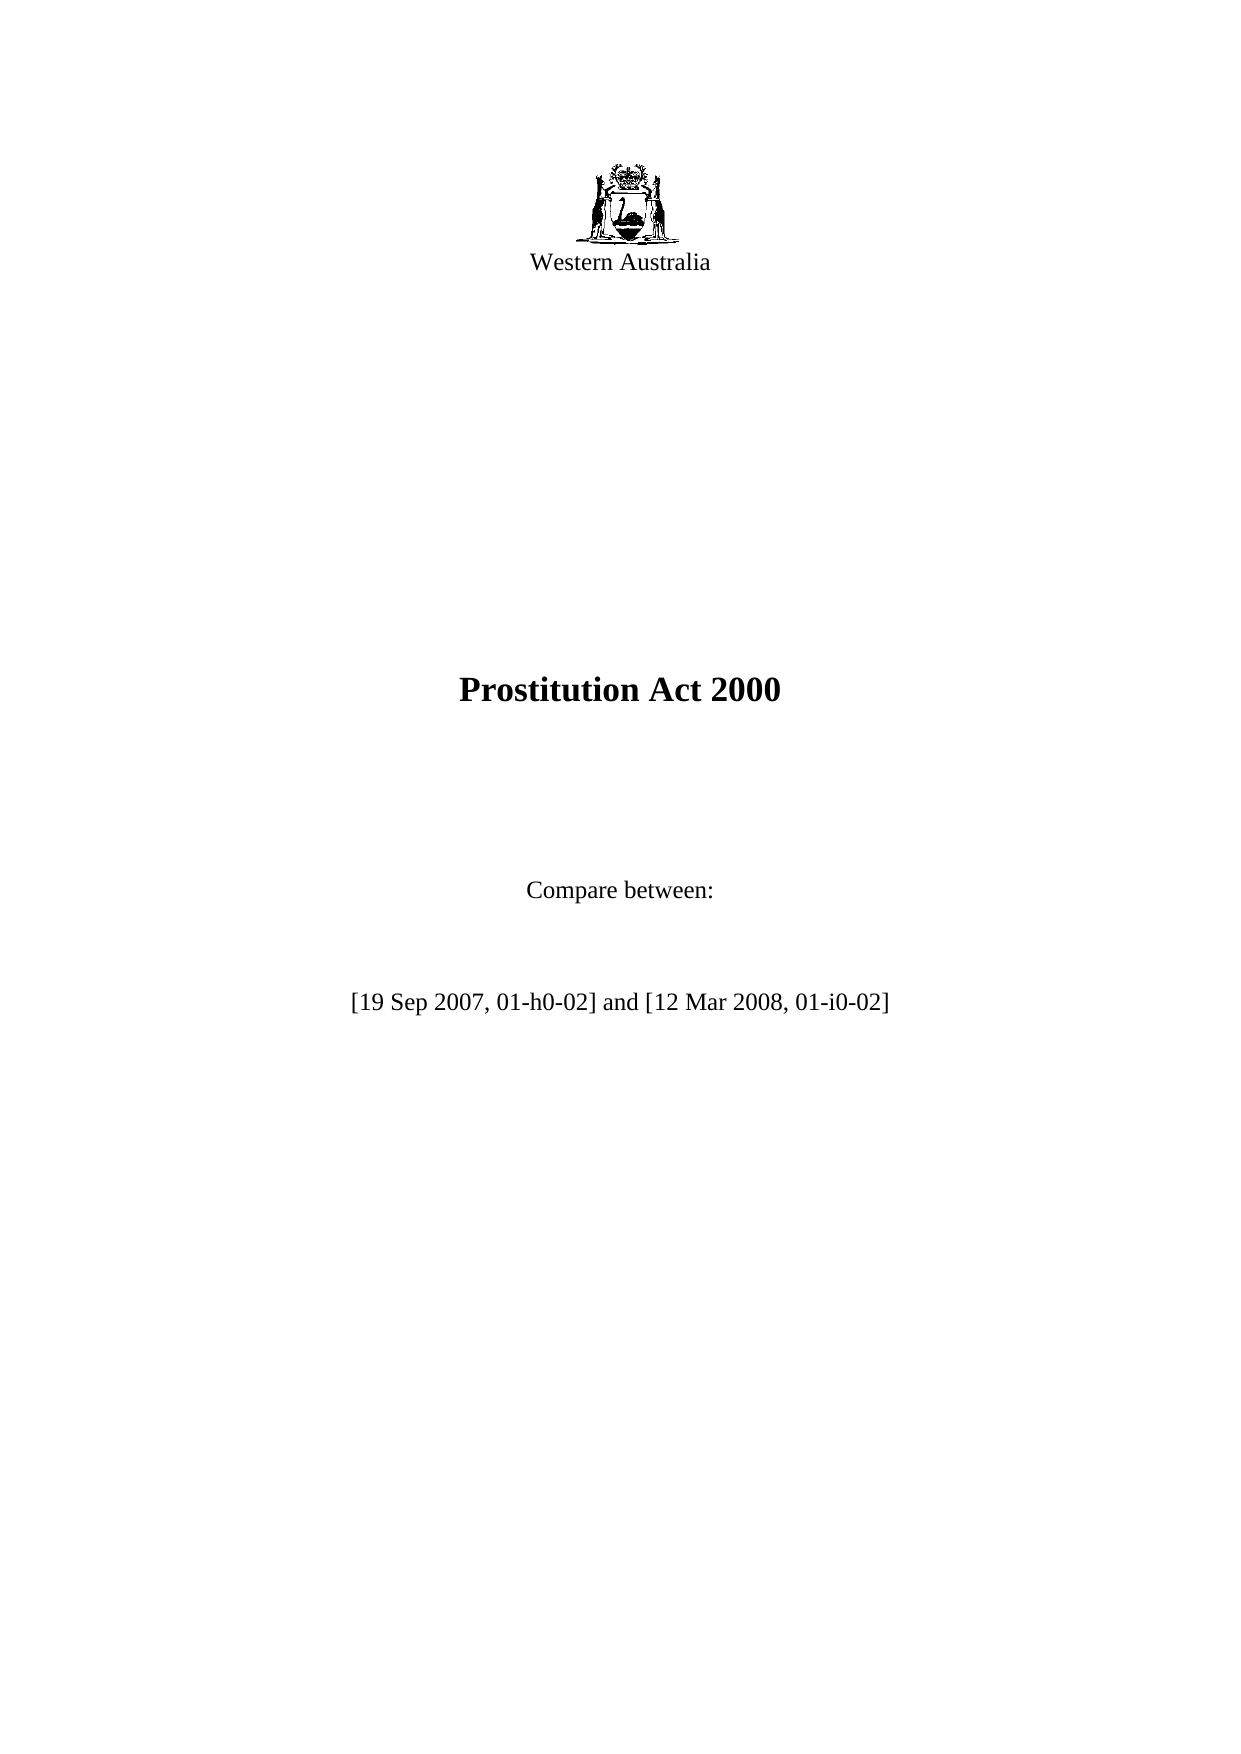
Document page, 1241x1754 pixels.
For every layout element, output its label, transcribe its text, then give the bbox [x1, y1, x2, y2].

text Western Australia [251, 247, 990, 276]
text Prostitution Act 2000 [251, 668, 990, 709]
text Compare between: [251, 875, 990, 904]
text [19 Sep 2007, 01-h0-02] and [12 Mar 2008, 01-i0-02] [251, 987, 990, 1016]
picture [575, 162, 679, 246]
